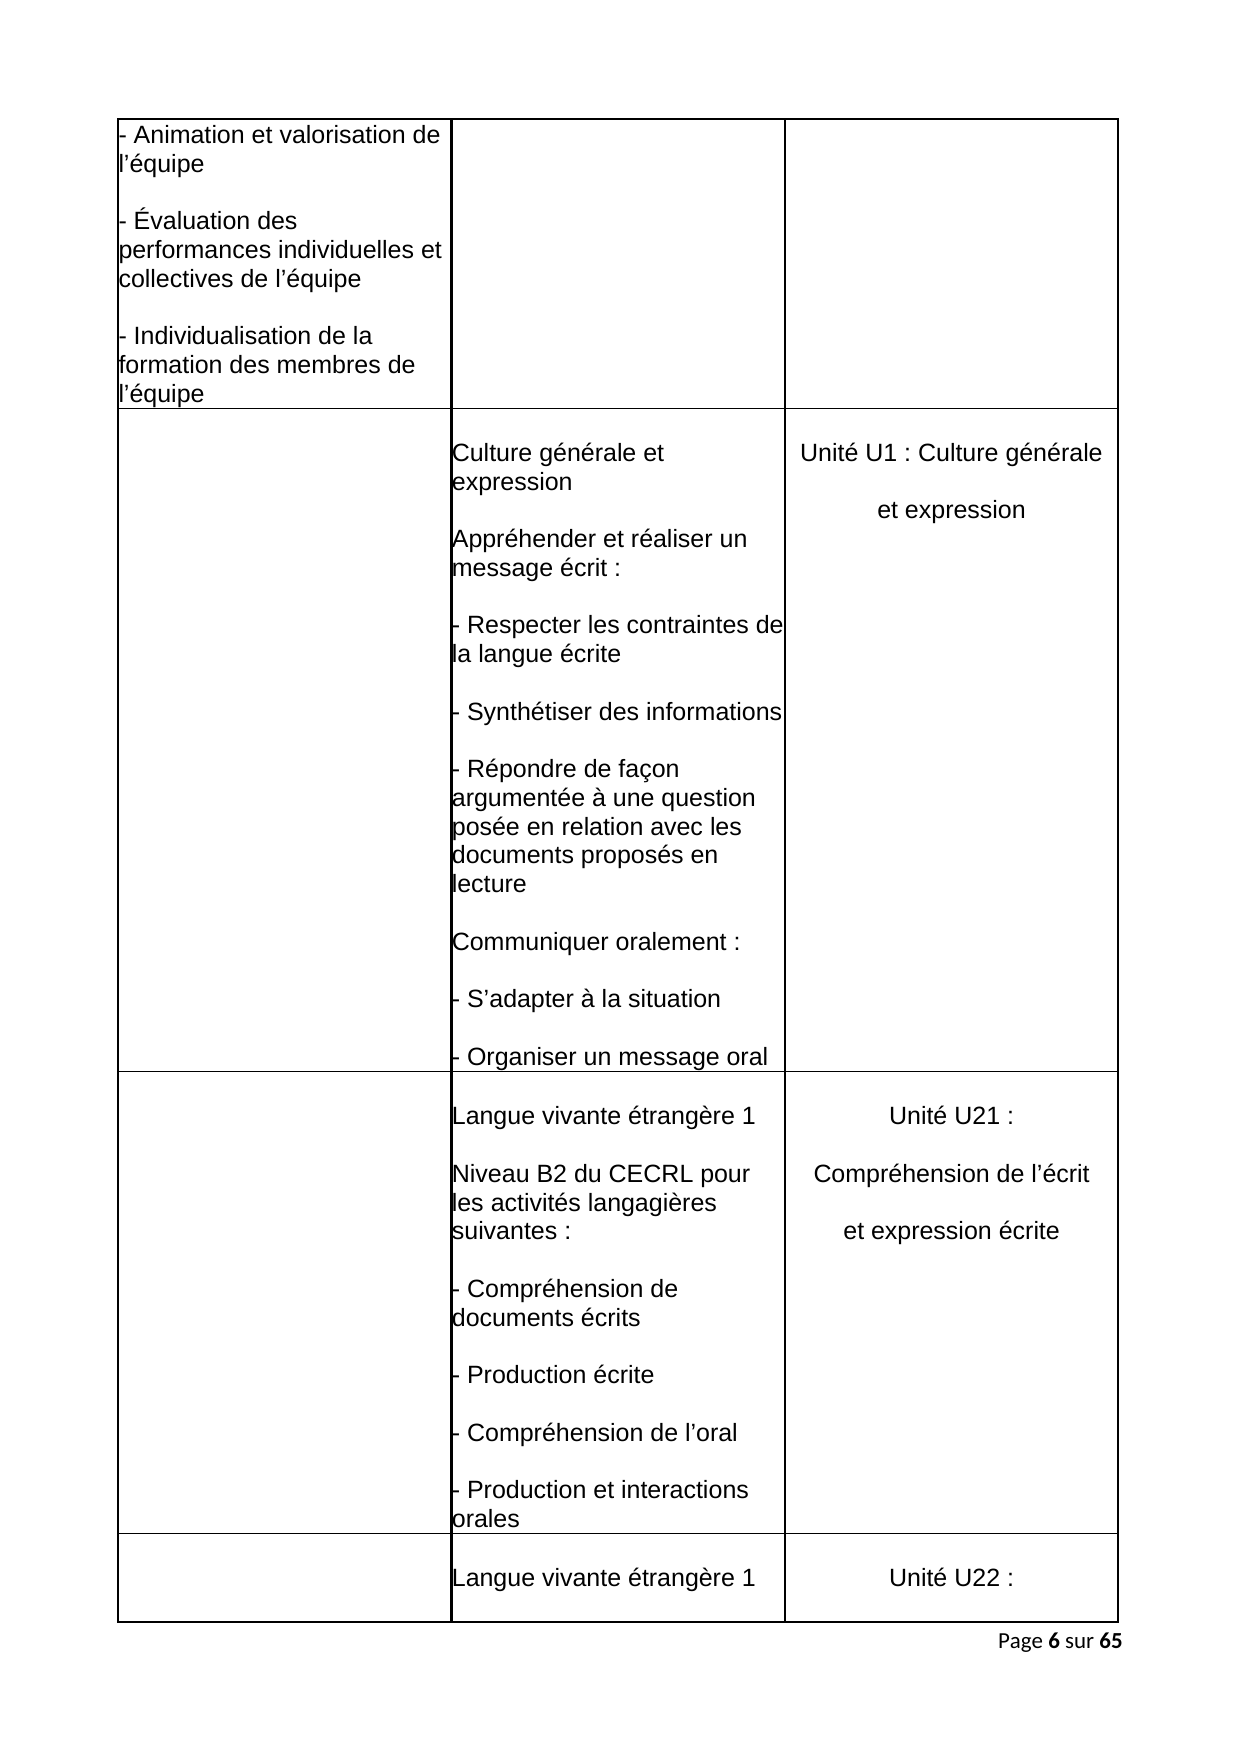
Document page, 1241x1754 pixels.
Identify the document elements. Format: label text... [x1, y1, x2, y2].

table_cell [119, 120, 450, 407]
table_cell Culture générale et expression Appréhender et réaliser un message écrit : - Respecter les contraintes de la langue écrite - Synthétiser des informations - Répondre de façon argumentée à une question posée en relation avec les documents proposés en lecture Communiquer oralement : - S’adapter à la situation - Organiser un message oral [453, 409, 784, 1071]
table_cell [786, 1534, 1117, 1621]
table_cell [453, 1534, 784, 1621]
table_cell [453, 120, 784, 407]
table_cell Unité U1 : Culture générale et expression [786, 409, 1117, 1071]
table_cell [119, 1534, 450, 1621]
table_cell Unité U21 : Compréhension de l’écrit et expression écrite [786, 1072, 1117, 1533]
table_cell [119, 409, 450, 1071]
table_cell [119, 1072, 450, 1533]
table_cell Langue vivante étrangère 1 Niveau B2 du CECRL pour les activités langagières suivantes : - Compréhension de documents écrits - Production écrite - Compréhension de l’oral - Production et interactions orales [453, 1072, 784, 1533]
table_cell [786, 120, 1117, 407]
